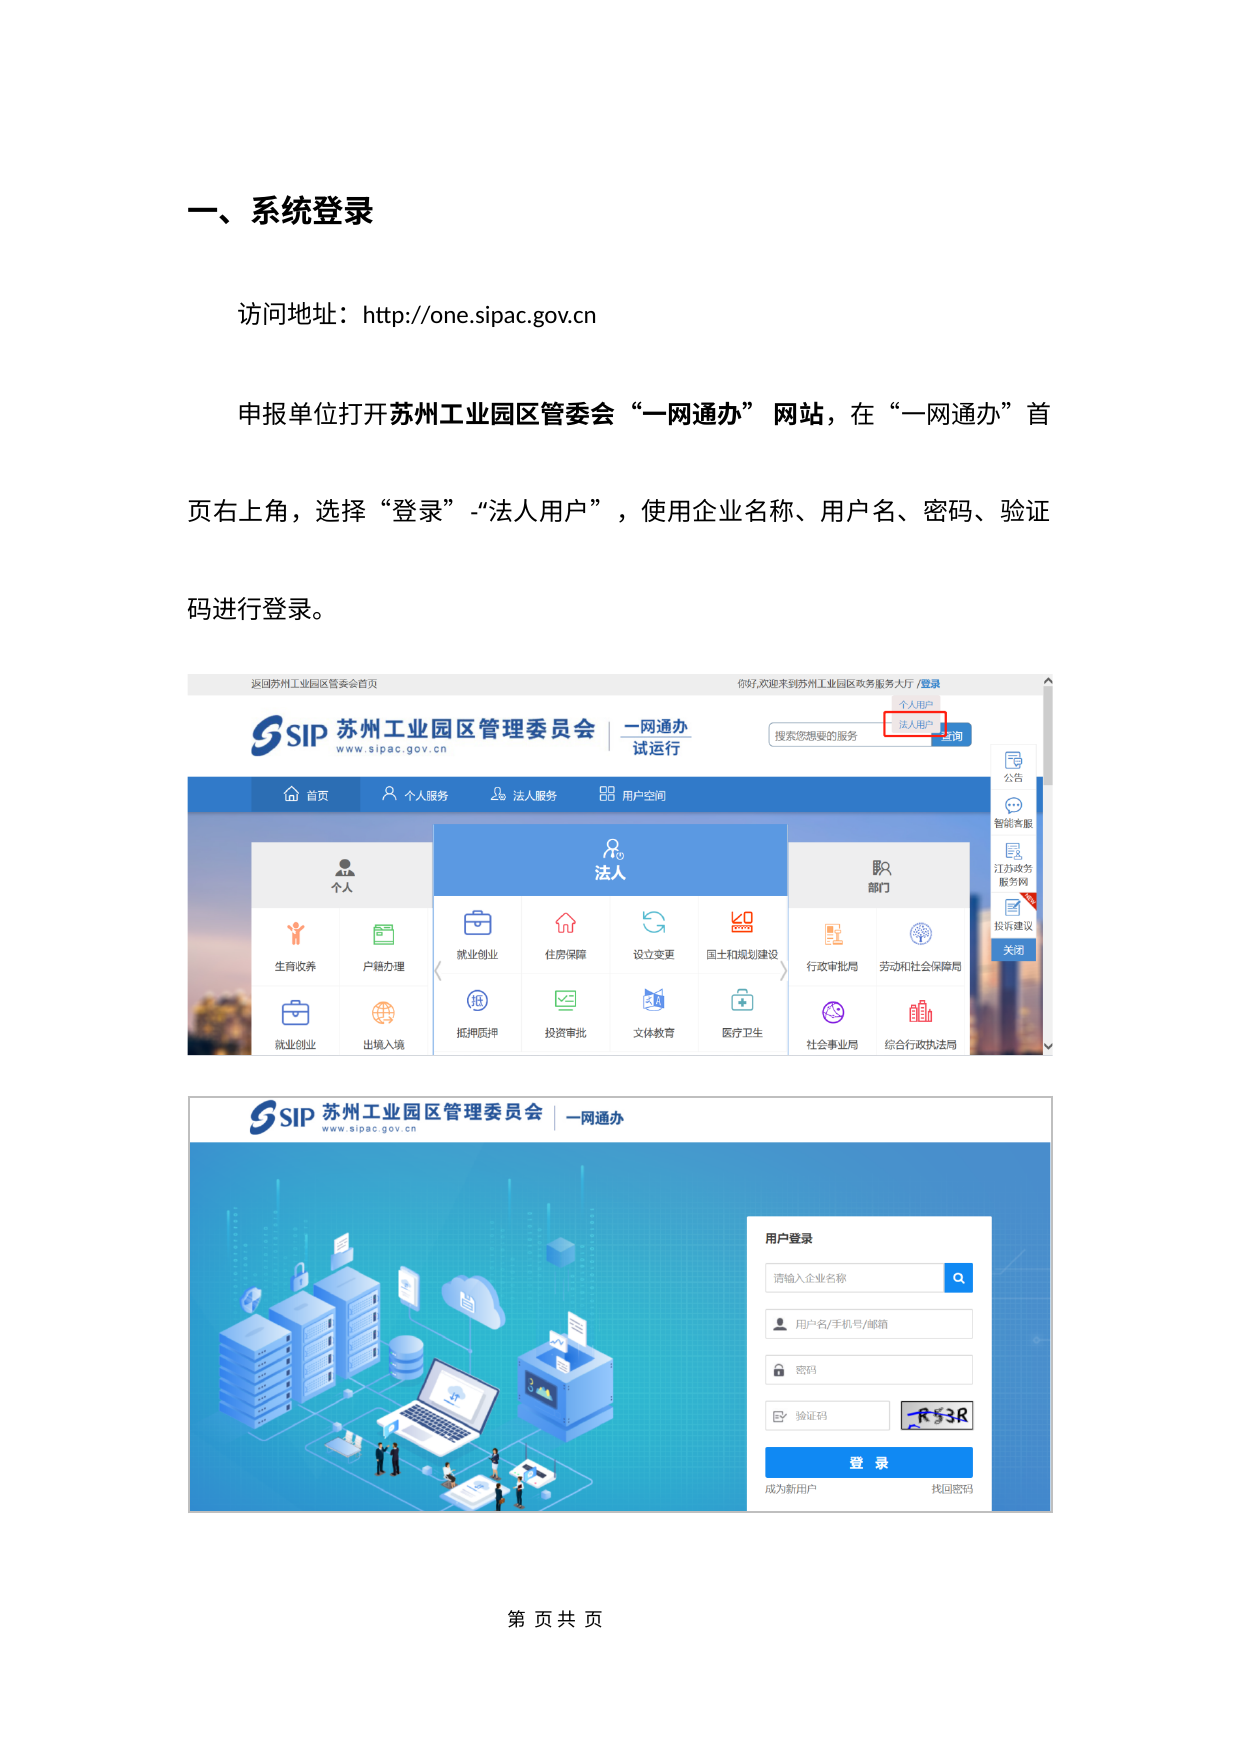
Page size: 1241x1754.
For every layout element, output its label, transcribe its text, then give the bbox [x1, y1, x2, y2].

text 申报单位打开苏州工业园区管委会“一网通办” 网站，在“一网通办”首页右上角，选择“登录”-“法人用户”，使用企业名称、用户名、密码、验证码进行登录。 [187, 380, 1053, 640]
text 访问地址：http://one.sipac.gov.cn [187, 280, 1053, 345]
picture [190, 1098, 1051, 1511]
picture [187, 674, 1053, 1056]
subtitle 系统登录 [187, 176, 1053, 241]
